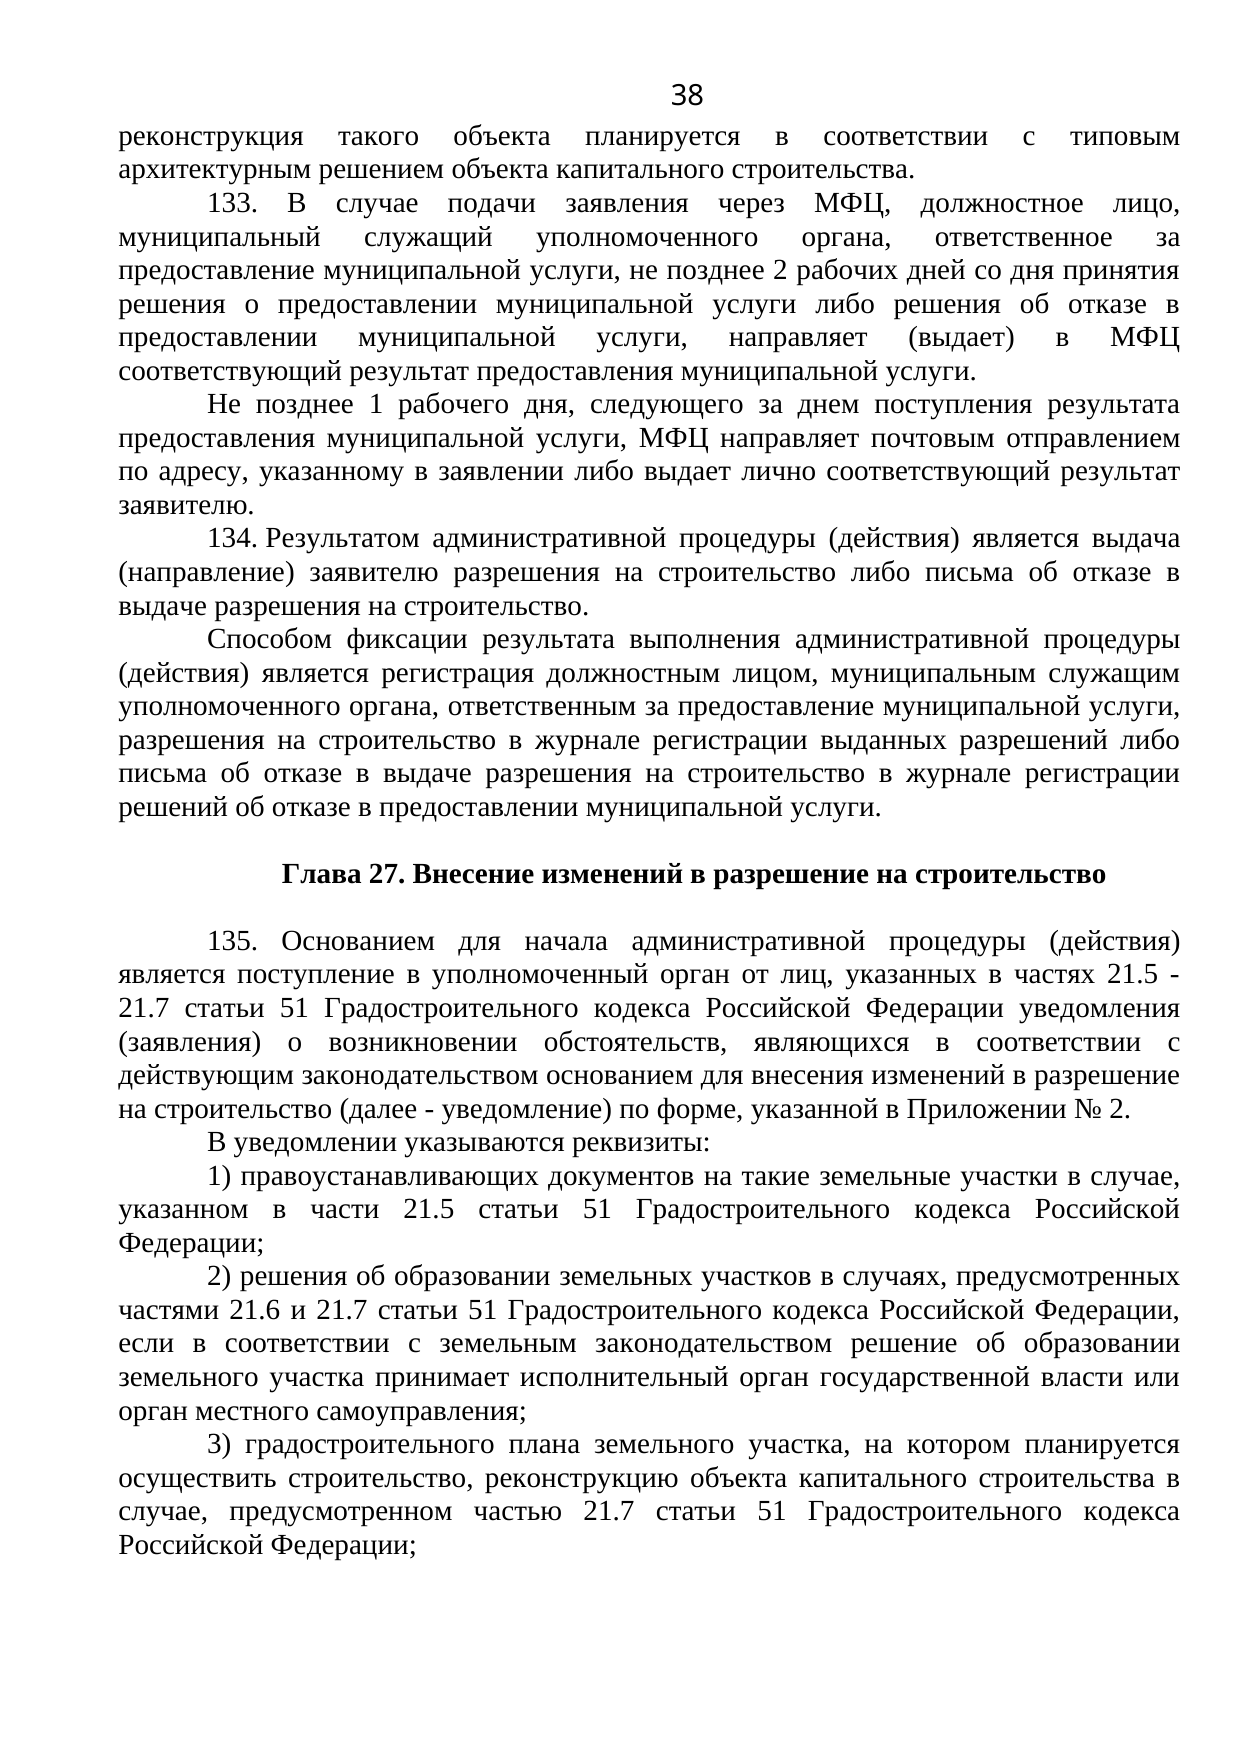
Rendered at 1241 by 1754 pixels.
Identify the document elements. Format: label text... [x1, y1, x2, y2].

text 135. Основанием для начала административной процедуры (действия) является поступление в уполномоченный орган от лиц, указанных в частях 21.5 - 21.7 статьи 51 Градостроительного кодекса Российской Федерации уведомления (заявления) о возникновении обстоятельств, являющихся в соответствии с действующим законодательством основанием для внесения изменений в разрешение на строительство (далее - уведомление) по форме, указанной в Приложении № 2. [118, 923, 1181, 1124]
text 2) решения об образовании земельных участков в случаях, предусмотренных частями 21.6 и 21.7 статьи 51 Градостроительного кодекса Российской Федерации, если в соответствии с земельным законодательством решение об образовании земельного участка принимает исполнительный орган государственной власти или орган местного самоуправления; [118, 1258, 1181, 1426]
text 1) правоустанавливающих документов на такие земельные участки в случае, указанном в части 21.5 статьи 51 Градостроительного кодекса Российской Федерации; [118, 1158, 1181, 1258]
text В уведомлении указываются реквизиты: [118, 1124, 1181, 1158]
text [118, 118, 1181, 185]
text 134. Результатом административной процедуры (действия) является выдача (направление) заявителю разрешения на строительство либо письма об отказе в выдаче разрешения на строительство. [118, 521, 1181, 621]
text Глава 27. Внесение изменений в разрешение на строительство [118, 856, 1181, 889]
text Не позднее 1 рабочего дня, следующего за днем поступления результата предоставления муниципальной услуги, МФЦ направляет почтовым отправлением по адресу, указанному в заявлении либо выдает лично соответствующий результат заявителю. [118, 386, 1181, 521]
text 3) градостроительного плана земельного участка, на котором планируется осуществить строительство, реконструкцию объекта капитального строительства в случае, предусмотренном частью 21.7 статьи 51 Градостроительного кодекса Российской Федерации; [118, 1426, 1181, 1560]
text Способом фиксации результата выполнения административной процедуры (действия) является регистрация должностным лицом, муниципальным служащим уполномоченного органа, ответственным за предоставление муниципальной услуги, разрешения на строительство в журнале регистрации выданных разрешений либо письма об отказе в выдаче разрешения на строительство в журнале регистрации решений об отказе в предоставлении муниципальной услуги. [118, 621, 1181, 822]
text 133. В случае подачи заявления через МФЦ, должностное лицо, муниципальный служащий уполномоченного органа, ответственное за предоставление муниципальной услуги, не позднее 2 рабочих дней со дня принятия решения о предоставлении муниципальной услуги либо решения об отказе в предоставлении муниципальной услуги, направляет (выдает) в МФЦ соответствующий результат предоставления муниципальной услуги. [118, 185, 1181, 386]
